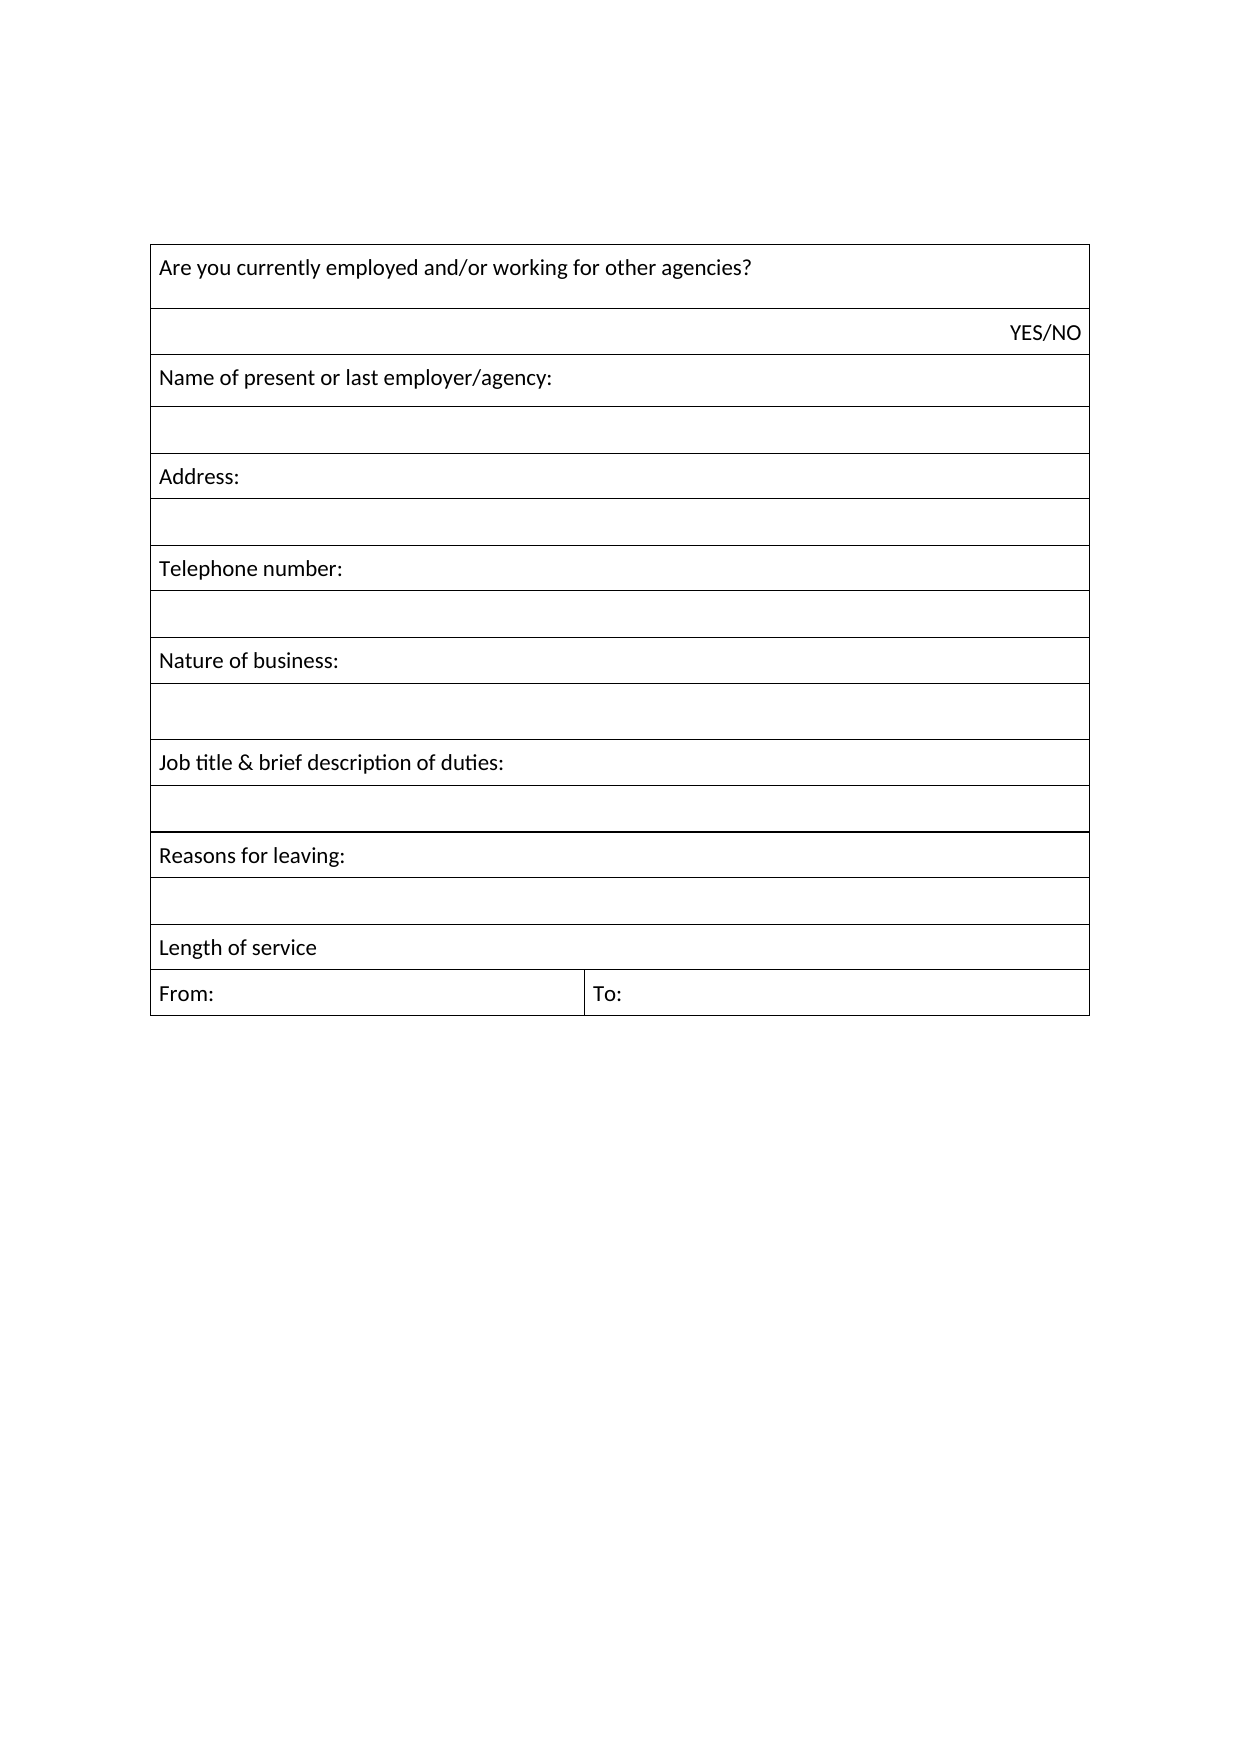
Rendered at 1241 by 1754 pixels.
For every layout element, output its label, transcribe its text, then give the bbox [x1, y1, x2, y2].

table_cell Length of service [151, 925, 1089, 969]
table_cell [151, 591, 1089, 637]
table_cell [151, 499, 1089, 544]
table_header Are you currently employed and/or working for other agencies? [151, 245, 1089, 308]
table_cell Reasons for leaving: [151, 833, 1089, 877]
table_cell Address: [151, 454, 1089, 498]
table_cell To: [585, 970, 1089, 1015]
table_cell Nature of business: [151, 638, 1089, 682]
table_cell YES/NO [151, 309, 1089, 354]
table_cell From: [151, 970, 584, 1015]
table_cell [151, 786, 1089, 831]
table_cell Telephone number: [151, 546, 1089, 590]
table_cell [151, 407, 1089, 452]
table_cell [151, 878, 1089, 923]
table_cell Job title & brief description of duties: [151, 740, 1089, 785]
table_cell Name of present or last employer/agency: [151, 355, 1089, 406]
table_cell [151, 684, 1089, 739]
